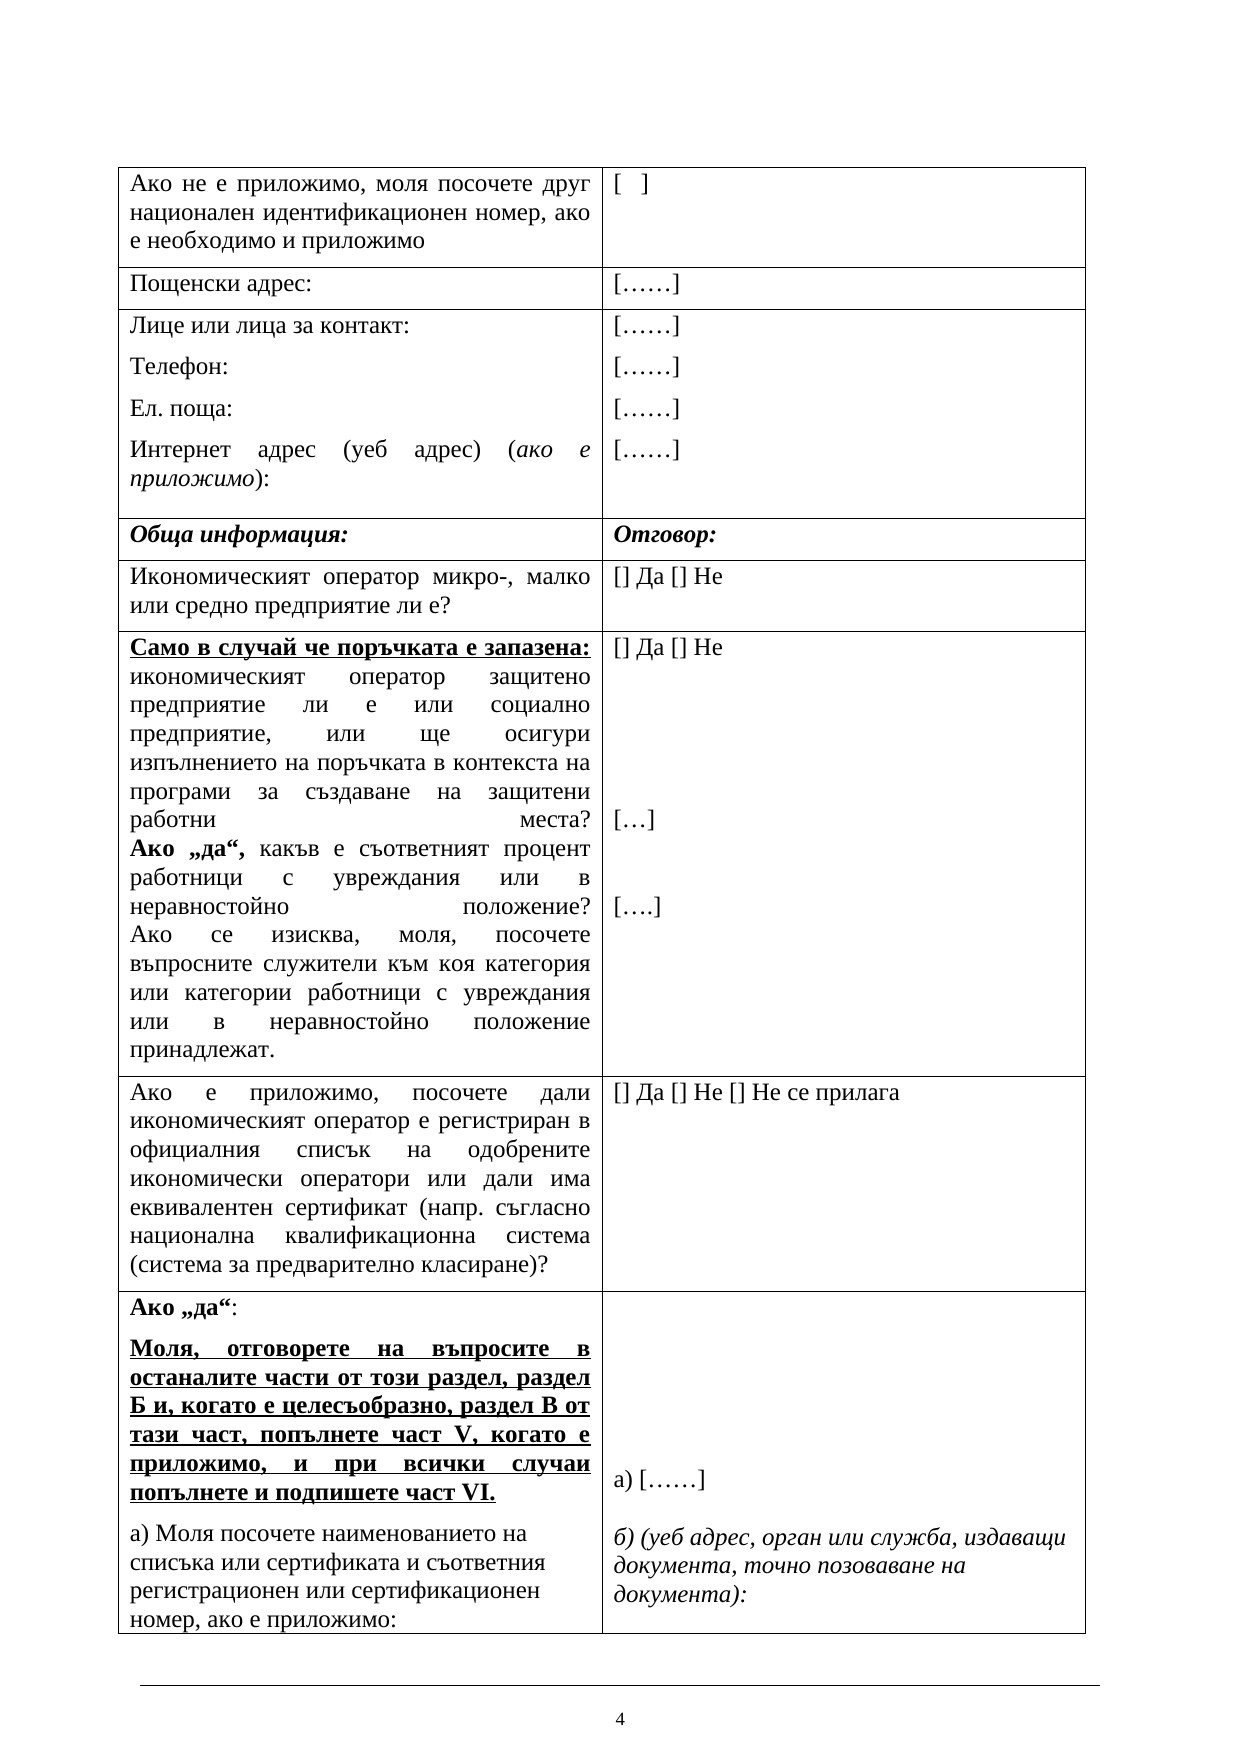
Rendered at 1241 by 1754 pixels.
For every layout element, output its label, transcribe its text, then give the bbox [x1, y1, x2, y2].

table_cell Лице или лица за контакт: Телефон: Ел. поща: Интернет адрес (уеб адрес) (ако е приложимо): [119, 310, 602, 518]
table_cell [……] [603, 268, 1085, 309]
table_cell Ако е приложимо, посочете дали икономическият оператор е регистриран в официалния списък на одобрените икономически оператори или дали има еквивалентен сертификат (напр. съгласно национална квалификационна система (система за предварително класиране)? [119, 1077, 602, 1291]
table_cell Само в случай че поръчката е запазена: икономическият оператор защитено предприятие ли е или социално предприятие, или ще осигури изпълнението на поръчката в контекста на програми за създаване на защитени работни места? Ако „да“, какъв е съответният процент работници с увреждания или в неравностойно положение? Ако се изисква, моля, посочете въпросните служители към коя категория или категории работници с увреждания или в неравностойно положение принадлежат. [119, 632, 602, 1076]
table_cell [ ] [ ] [603, 168, 1085, 267]
table_cell [] Да [] Не […] [….] [603, 632, 1085, 1076]
table_cell [……] [……] [……] [……] [603, 310, 1085, 518]
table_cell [119, 168, 602, 267]
table_cell Обща информация: [119, 519, 602, 560]
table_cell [119, 1292, 602, 1633]
table_cell Икономическият оператор микро-, малко или средно предприятие ли е? [119, 561, 602, 631]
table_cell [] Да [] Не [603, 561, 1085, 631]
table_cell Отговор: [603, 519, 1085, 560]
table_cell Пощенски адрес: [119, 268, 602, 309]
table_cell [] Да [] Не [] Не се прилага [603, 1077, 1085, 1291]
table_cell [603, 1292, 1085, 1633]
